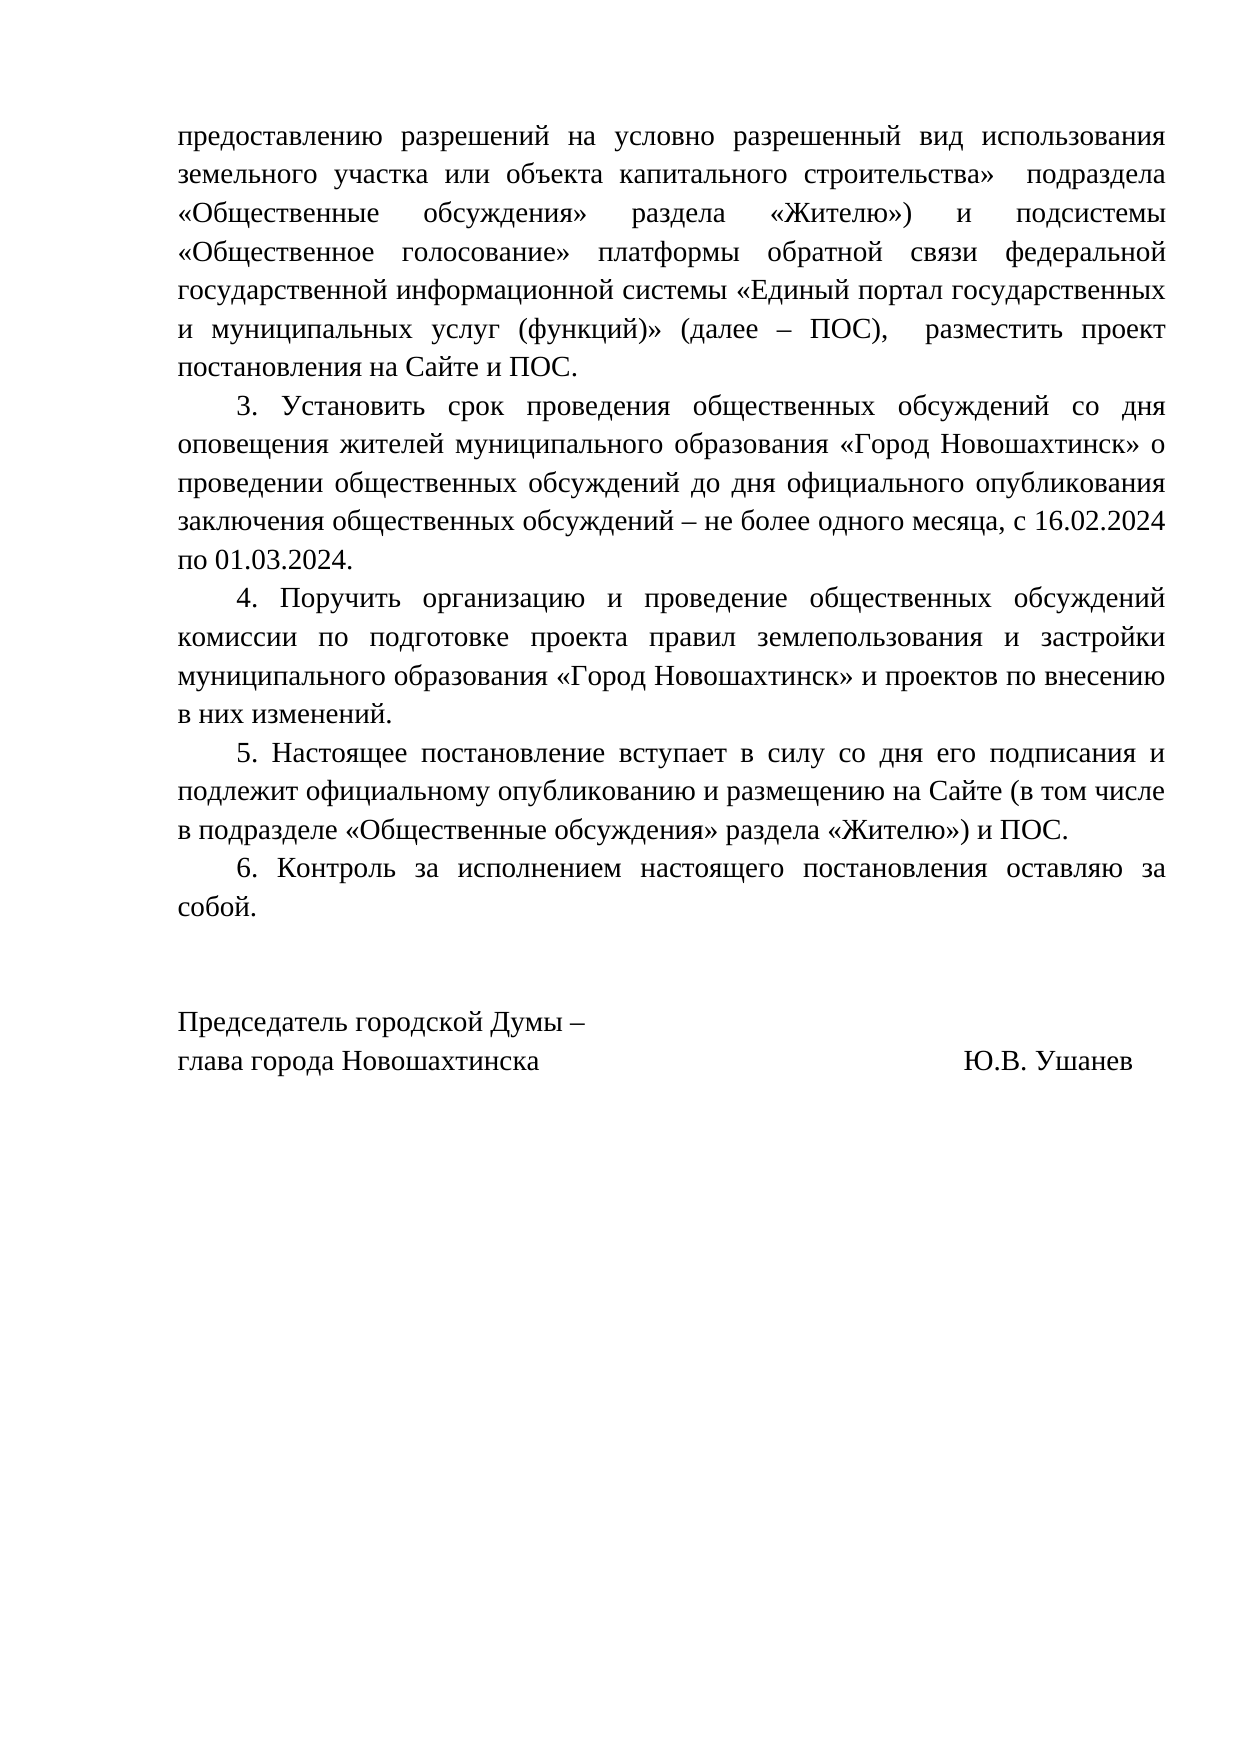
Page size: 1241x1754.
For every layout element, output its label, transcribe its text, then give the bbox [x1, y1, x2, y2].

text 6. Контроль за исполнением настоящего постановления оставляю за собой. [177, 850, 1167, 922]
text Председатель городской Думы – [177, 1004, 1167, 1038]
text 5. Настоящее постановление вступает в силу со дня его подписания и подлежит официальному опубликованию и размещению на Сайте (в том числе в подразделе «Общественные обсуждения» раздела «Жителю») и ПОС. [177, 735, 1167, 845]
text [177, 118, 1167, 383]
text 3. Установить срок проведения общественных обсуждений со дня оповещения жителей муниципального образования «Город Новошахтинск» о проведении общественных обсуждений до дня официального опубликования заключения общественных обсуждений – не более одного месяца, с 16.02.2024 по 01.03.2024. [177, 388, 1167, 576]
text 4. Поручить организацию и проведение общественных обсуждений комиссии по подготовке проекта правил землепользования и застройки муниципального образования «Город Новошахтинск» и проектов по внесению в них изменений. [177, 581, 1167, 730]
text глава города Новошахтинска Ю.В. Ушанев [177, 1043, 1167, 1077]
